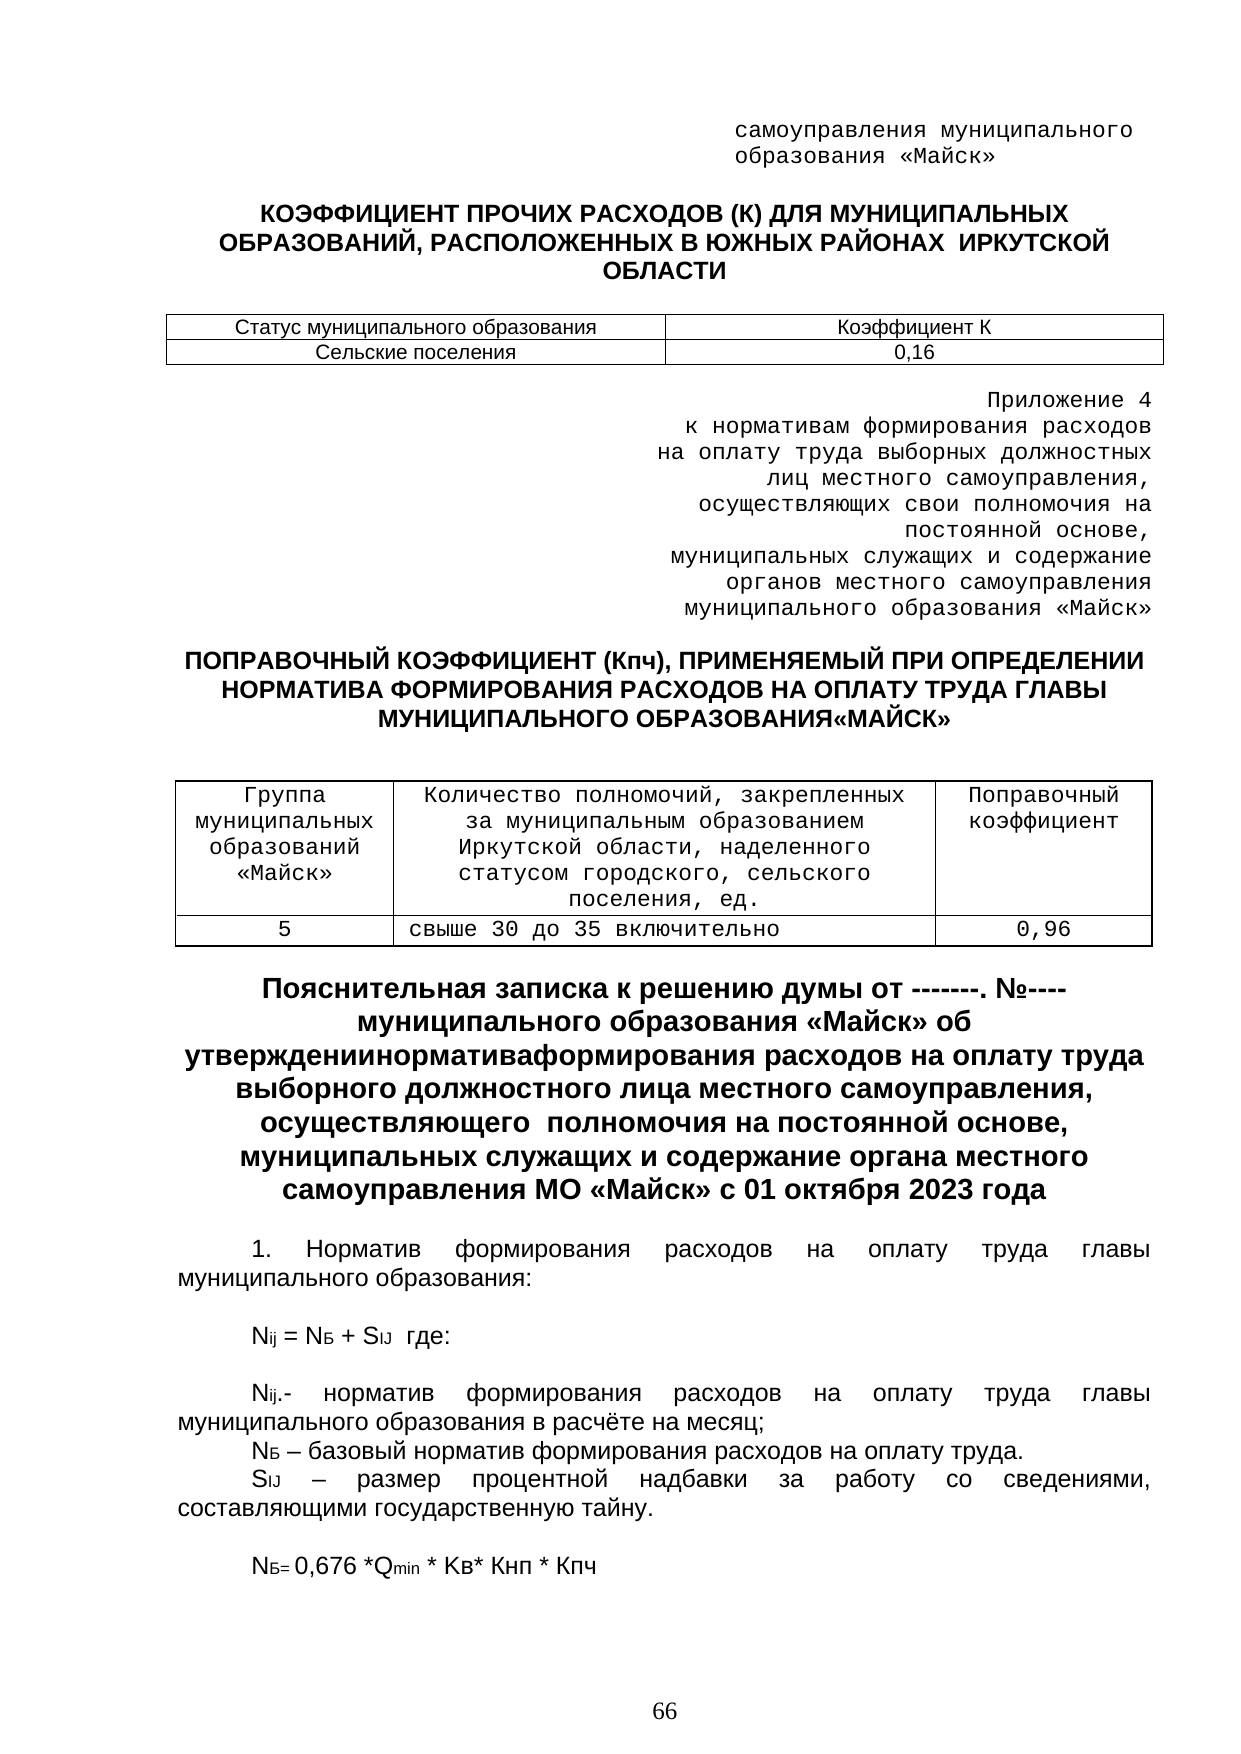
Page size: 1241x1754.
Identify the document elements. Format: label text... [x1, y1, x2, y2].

text Nij = NБ + SIJ где: [177, 1321, 1152, 1349]
text Пояснительная записка к решению думы от -------. №---- муниципального образования «Майск» об утверждениинормативаформирования расходов на оплату труда выборного должностного лица местного самоуправления, осуществляющего полномочия на постоянной основе, муниципальных служащих и содержание органа местного самоуправления МО «Майск» с 01 октября 2023 года [177, 971, 1152, 1206]
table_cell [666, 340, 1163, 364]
text NБ – базовый норматив формирования расходов на оплату труда. [177, 1436, 1152, 1464]
text муниципальных служащих и содержание [177, 544, 1152, 570]
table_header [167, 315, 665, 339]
text лиц местного самоуправления, [177, 467, 1152, 492]
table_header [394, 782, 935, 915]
text к нормативам формирования расходов [177, 415, 1152, 441]
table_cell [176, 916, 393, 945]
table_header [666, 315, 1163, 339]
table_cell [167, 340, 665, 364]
text ПОПРАВОЧНЫЙ КОЭФФИЦИЕНТ (Кпч), ПРИМЕНЯЕМЫЙ ПРИ ОПРЕДЕЛЕНИИ НОРМАТИВА ФОРМИРОВАНИЯ РАСХОДОВ НА ОПЛАТУ ТРУДА ГЛАВЫ МУНИЦИПАЛЬНОГО ОБРАЗОВАНИЯ«МАЙСК» [177, 646, 1152, 732]
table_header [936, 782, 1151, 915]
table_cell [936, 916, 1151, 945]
text Приложение 4 [177, 389, 1152, 415]
text NБ= 0,676 *Qmin * Kв* Кнп * Кпч [177, 1551, 1152, 1579]
text на оплату труда выборных должностных [177, 441, 1152, 467]
text постоянной основе, [177, 518, 1152, 544]
text Коэффициент прочих расходов (К) для муниципальных образований, расположенных в южных районах Иркутской области [177, 199, 1152, 285]
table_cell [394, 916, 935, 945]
text органов местного самоуправления [177, 570, 1152, 596]
text осуществляющих свои полномочия на [177, 492, 1152, 518]
text 1. Норматив формирования расходов на оплату труда главы муниципального образования: [177, 1234, 1152, 1292]
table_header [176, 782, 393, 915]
text муниципального образования «Майск» [177, 596, 1152, 622]
text Nij.- норматив формирования расходов на оплату труда главы муниципального образования в расчёте на месяц; [177, 1378, 1152, 1436]
text SIJ – размер процентной надбавки за работу со сведениями, составляющими государственную тайну. [177, 1464, 1152, 1522]
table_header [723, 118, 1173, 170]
